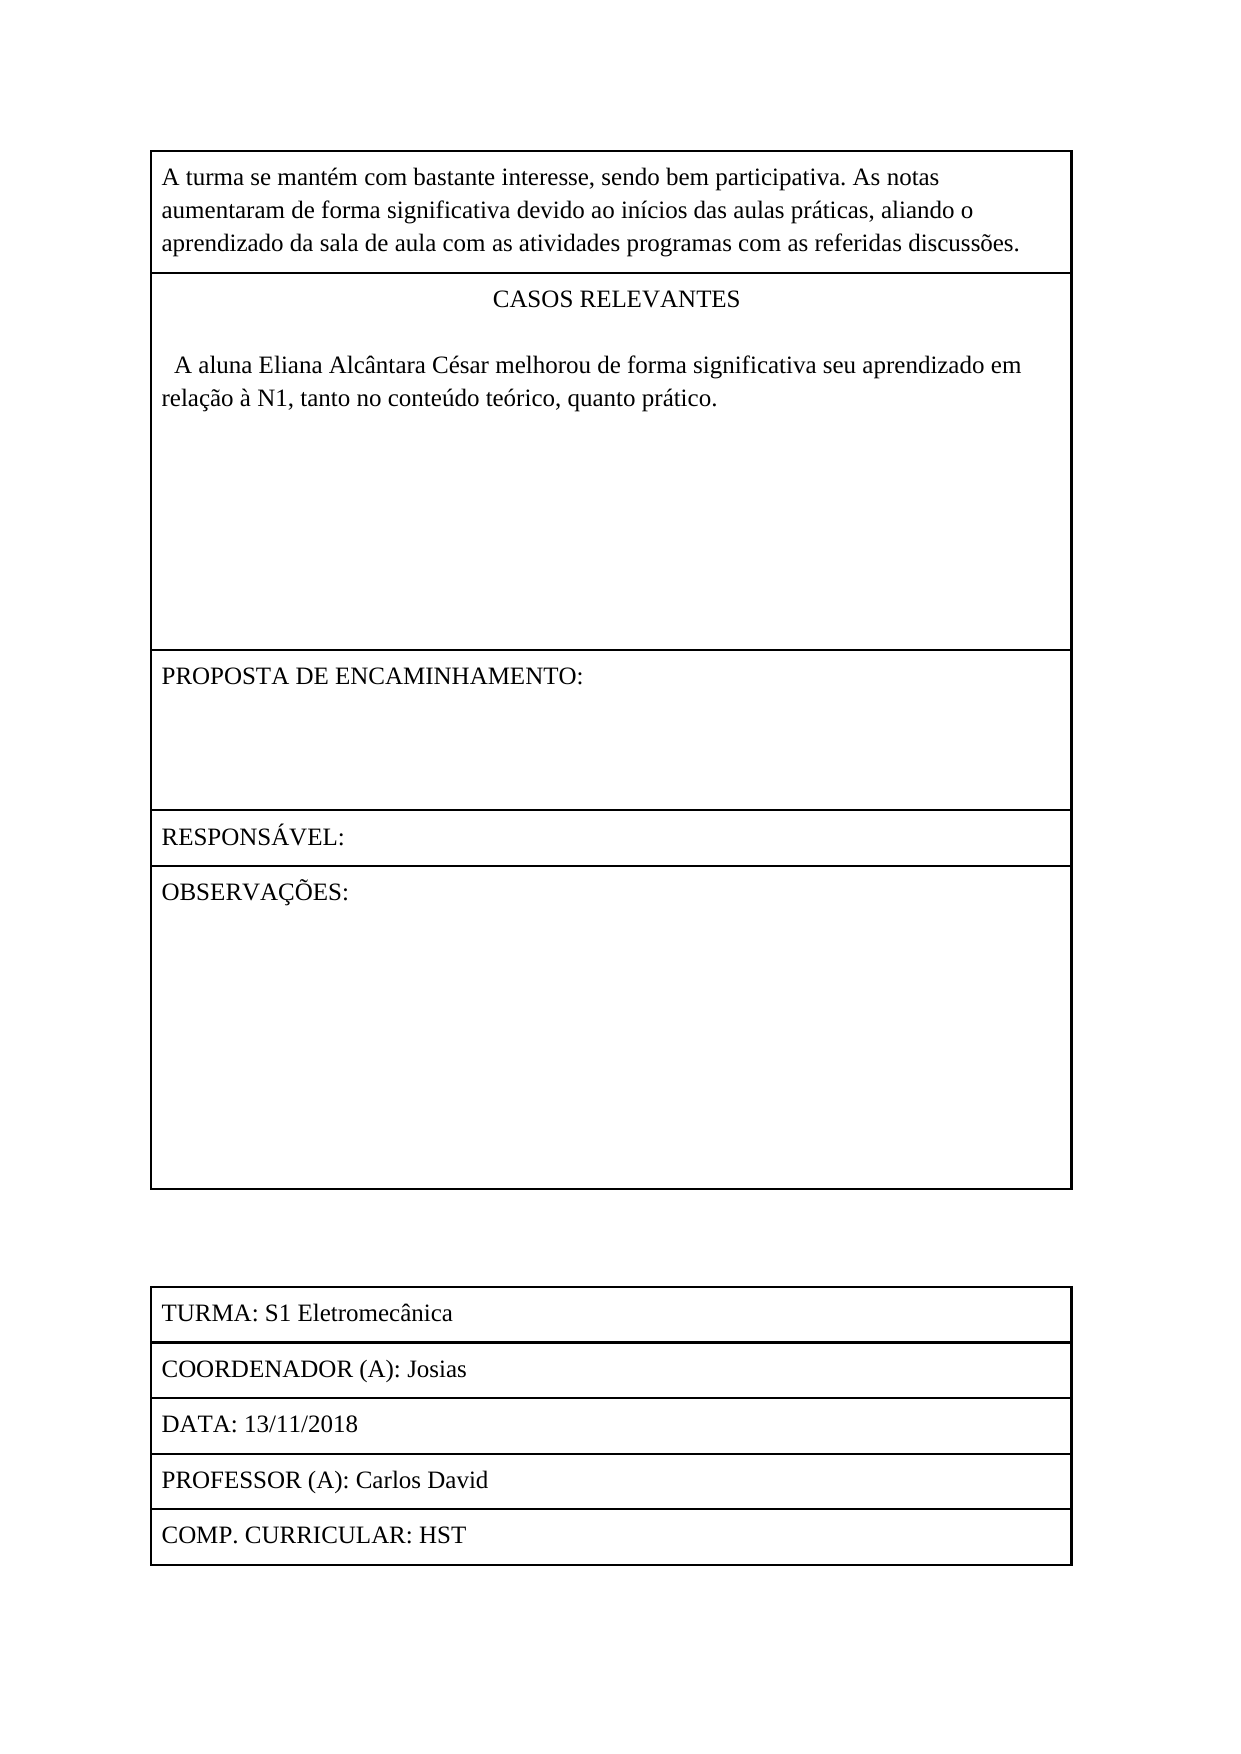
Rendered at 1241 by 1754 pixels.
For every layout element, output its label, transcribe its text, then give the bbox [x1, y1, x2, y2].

table_cell DATA: 13/11/2018 [152, 1399, 1070, 1452]
table_cell OBSERVAÇÕES: [152, 867, 1070, 1187]
table_header TURMA: S1 Eletromecânica [152, 1288, 1070, 1341]
table_cell COMP. CURRICULAR: HST [152, 1510, 1070, 1563]
table_cell CASOS RELEVANTES A aluna Eliana Alcântara César melhorou de forma significativa seu aprendizado em relação à N1, tanto no conteúdo teórico, quanto prático. [152, 274, 1070, 649]
table_cell COORDENADOR (A): Josias [152, 1344, 1070, 1397]
table_cell RESPONSÁVEL: [152, 811, 1070, 864]
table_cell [152, 152, 1070, 272]
table_cell PROPOSTA DE ENCAMINHAMENTO: [152, 651, 1070, 809]
table_cell PROFESSOR (A): Carlos David [152, 1455, 1070, 1508]
